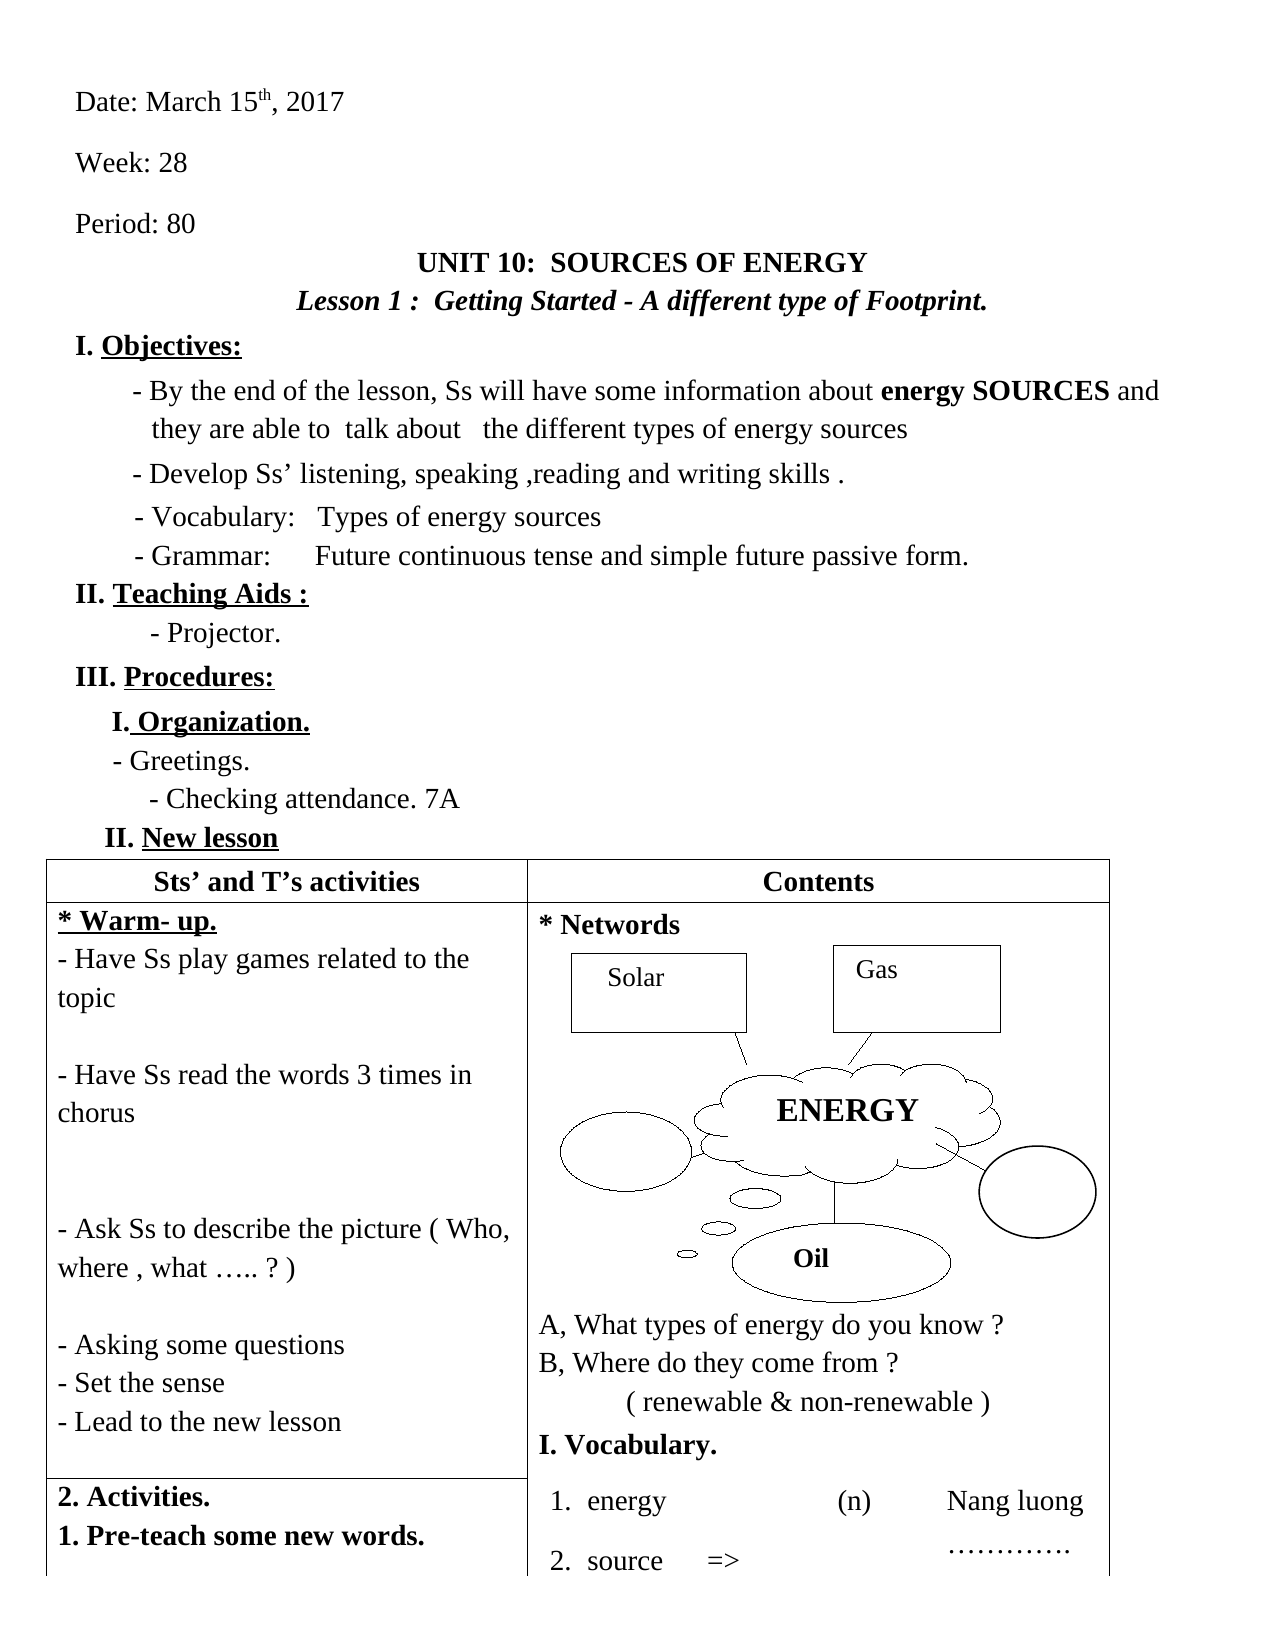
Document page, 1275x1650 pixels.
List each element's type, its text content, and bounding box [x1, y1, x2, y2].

text - Grammar: Future continuous tense and simple future passive form. [75, 538, 1209, 571]
table_header Sts’ and T’s activities [47, 860, 527, 902]
text - Checking attendance. 7A [112, 781, 1209, 815]
text Week: 28 [75, 145, 1202, 179]
text I. Objectives: [75, 328, 1209, 362]
text - Vocabulary: Types of energy sources [75, 499, 1209, 533]
text - Greetings. [112, 743, 1209, 776]
text Period: 80 [75, 206, 1209, 240]
table_cell [528, 1478, 1109, 1576]
text III. Procedures: [75, 659, 1209, 693]
text II. Teaching Aids : [75, 576, 1209, 610]
table_header Contents [528, 860, 1109, 902]
text I. Organization. [75, 704, 1209, 738]
table_cell * Warm- up. - Have Ss play games related to the topic - Have Ss read the words 3 times in chorus - Ask Ss to describe the picture ( Who, where , what ….. ? ) - Asking some questions - Set the sense - Lead to the new lesson [47, 903, 527, 1478]
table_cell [47, 1479, 527, 1576]
text - Develop Ss’ listening, speaking ,reading and writing skills . [132, 456, 1209, 490]
text Date: March 15th, 2017 [75, 84, 1202, 118]
text II. New lesson [75, 820, 1209, 853]
text - Projector. [75, 615, 1209, 648]
text - By the end of the lesson, Ss will have some information about energy SOURCES and they are able to talk about the different types of energy sources [132, 373, 1209, 445]
text UNIT 10: SOURCES OF ENERGY [75, 245, 1209, 278]
table_cell * Networds A, What types of energy do you know ? B, Where do they come from ? ( renewable & non-renewable ) I. Vocabulary. [528, 903, 1109, 1478]
text Lesson 1 : Getting Started - A different type of Footprint. [75, 283, 1209, 317]
